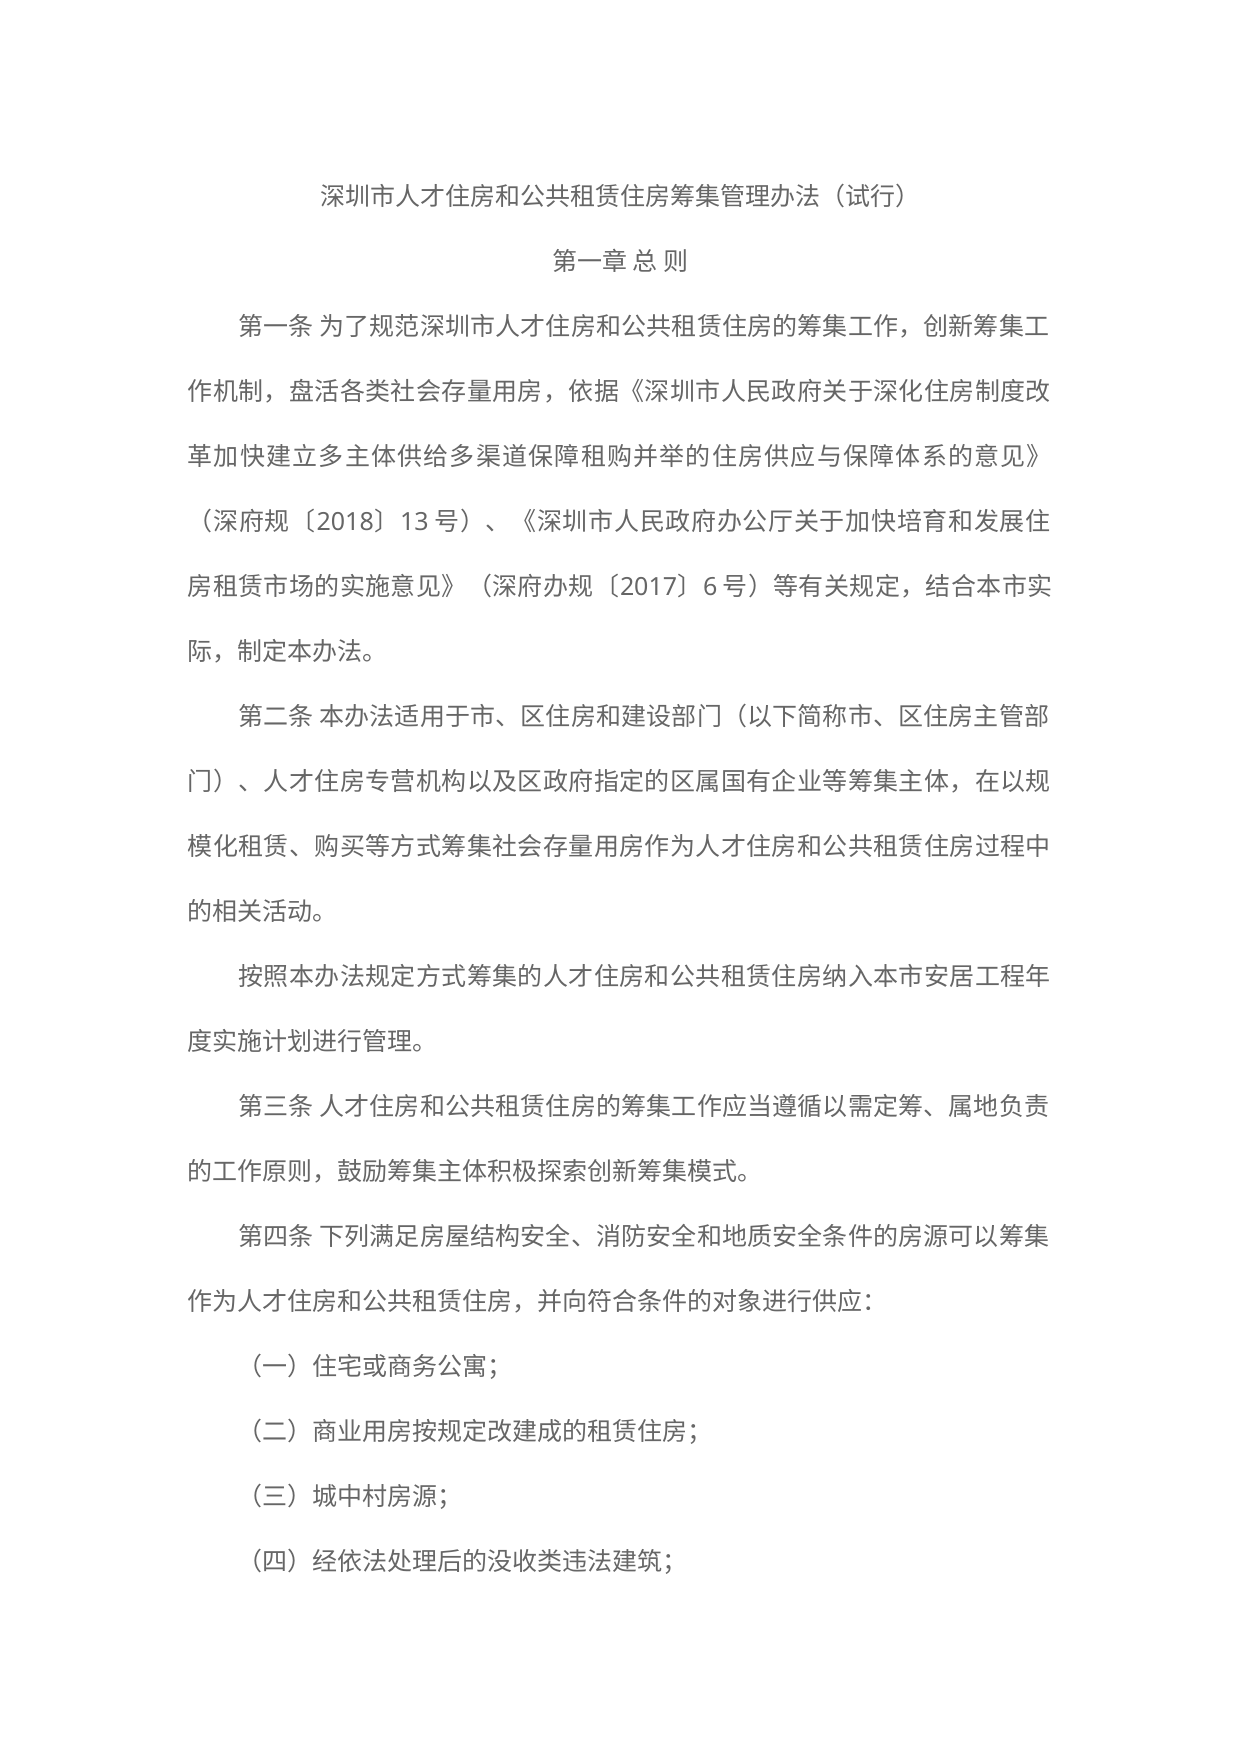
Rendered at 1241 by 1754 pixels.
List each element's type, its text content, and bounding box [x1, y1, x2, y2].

text （二）商业用房按规定改建成的租赁住房； [187, 1397, 1053, 1462]
text 深圳市人才住房和公共租赁住房筹集管理办法（试行） [187, 162, 1053, 227]
text （三）城中村房源； [187, 1462, 1053, 1527]
text 第二条 本办法适用于市、区住房和建设部门（以下简称市、区住房主管部门）、人才住房专营机构以及区政府指定的区属国有企业等筹集主体，在以规模化租赁、购买等方式筹集社会存量用房作为人才住房和公共租赁住房过程中的相关活动。 [187, 682, 1053, 942]
text （一）住宅或商务公寓； [187, 1332, 1053, 1397]
text 按照本办法规定方式筹集的人才住房和公共租赁住房纳入本市安居工程年度实施计划进行管理。 [187, 942, 1053, 1072]
text （四）经依法处理后的没收类违法建筑； [187, 1527, 1053, 1592]
text 第四条 下列满足房屋结构安全、消防安全和地质安全条件的房源可以筹集作为人才住房和公共租赁住房，并向符合条件的对象进行供应： [187, 1202, 1053, 1332]
text 第三条 人才住房和公共租赁住房的筹集工作应当遵循以需定筹、属地负责的工作原则，鼓励筹集主体积极探索创新筹集模式。 [187, 1072, 1053, 1202]
text 第一章 总 则 [187, 227, 1053, 292]
text 第一条 为了规范深圳市人才住房和公共租赁住房的筹集工作，创新筹集工作机制，盘活各类社会存量用房，依据《深圳市人民政府关于深化住房制度改革加快建立多主体供给多渠道保障租购并举的住房供应与保障体系的意见》（深府规〔2018〕13号）、《深圳市人民政府办公厅关于加快培育和发展住房租赁市场的实施意见》（深府办规〔2017〕6号）等有关规定，结合本市实际，制定本办法。 [187, 292, 1053, 682]
